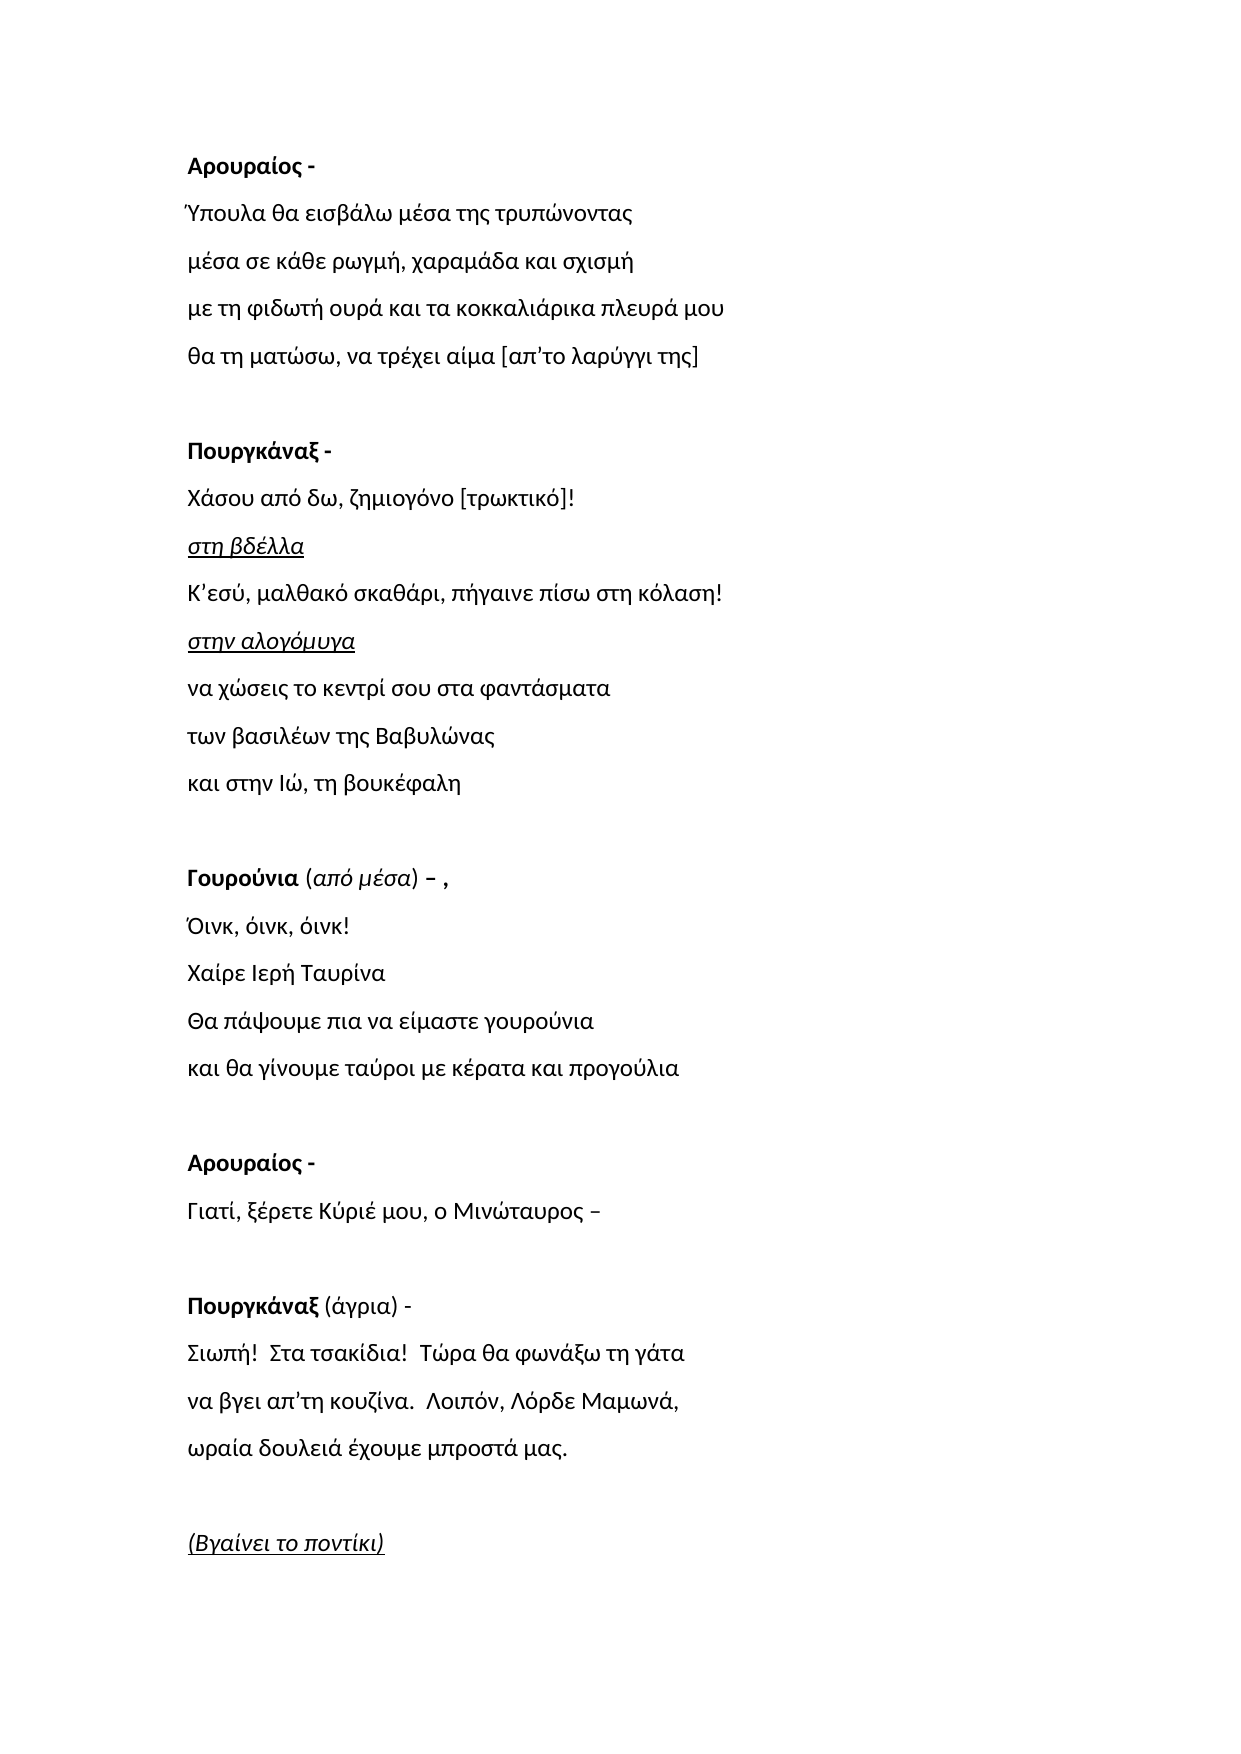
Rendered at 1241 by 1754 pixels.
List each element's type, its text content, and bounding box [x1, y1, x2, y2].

text Όινκ, όινκ, όινκ! [187, 910, 1053, 941]
text Πουργκάναξ (άγρια) - [187, 1290, 1053, 1321]
text να βγει απ’τη κουζίνα. Λοιπόν, Λόρδε Μαμωνά, [187, 1385, 1053, 1416]
text να χώσεις το κεντρί σου στα φαντάσματα [187, 672, 1053, 703]
text Γουρούνια (από μέσα) – , [187, 862, 1053, 893]
text Αρουραίος - [187, 150, 1053, 181]
text και στην Ιώ, τη βουκέφαλη [187, 767, 1053, 798]
text με τη φιδωτή ουρά και τα κοκκαλιάρικα πλευρά μου [187, 292, 1053, 323]
text στη βδέλλα [187, 530, 1053, 561]
text θα τη ματώσω, να τρέχει αίμα [απ’το λαρύγγι της] [187, 340, 1053, 371]
text Αρουραίος - [187, 1147, 1053, 1178]
text Κ’εσύ, μαλθακό σκαθάρι, πήγαινε πίσω στη κόλαση! [187, 577, 1053, 608]
text στην αλογόμυγα [187, 625, 1053, 656]
text Πουργκάναξ - [187, 435, 1053, 466]
text Ύπουλα θα εισβάλω μέσα της τρυπώνοντας [187, 197, 1053, 228]
text Χαίρε Ιερή Ταυρίνα [187, 957, 1053, 988]
text και θα γίνουμε ταύροι με κέρατα και προγούλια [187, 1052, 1053, 1083]
text Θα πάψουμε πια να είμαστε γουρούνια [187, 1005, 1053, 1036]
text (Βγαίνει το ποντίκι) [187, 1527, 1053, 1558]
text Γιατί, ξέρετε Κύριέ μου, ο Μινώταυρος – [187, 1195, 1053, 1226]
text των βασιλέων της Βαβυλώνας [187, 720, 1053, 751]
text Χάσου από δω, ζημιογόνο [τρωκτικό]! [187, 482, 1053, 513]
text μέσα σε κάθε ρωγμή, χαραμάδα και σχισμή [187, 245, 1053, 276]
text Σιωπή! Στα τσακίδια! Τώρα θα φωνάξω τη γάτα [187, 1337, 1053, 1368]
text ωραία δουλειά έχουμε μπροστά μας. [187, 1432, 1053, 1463]
